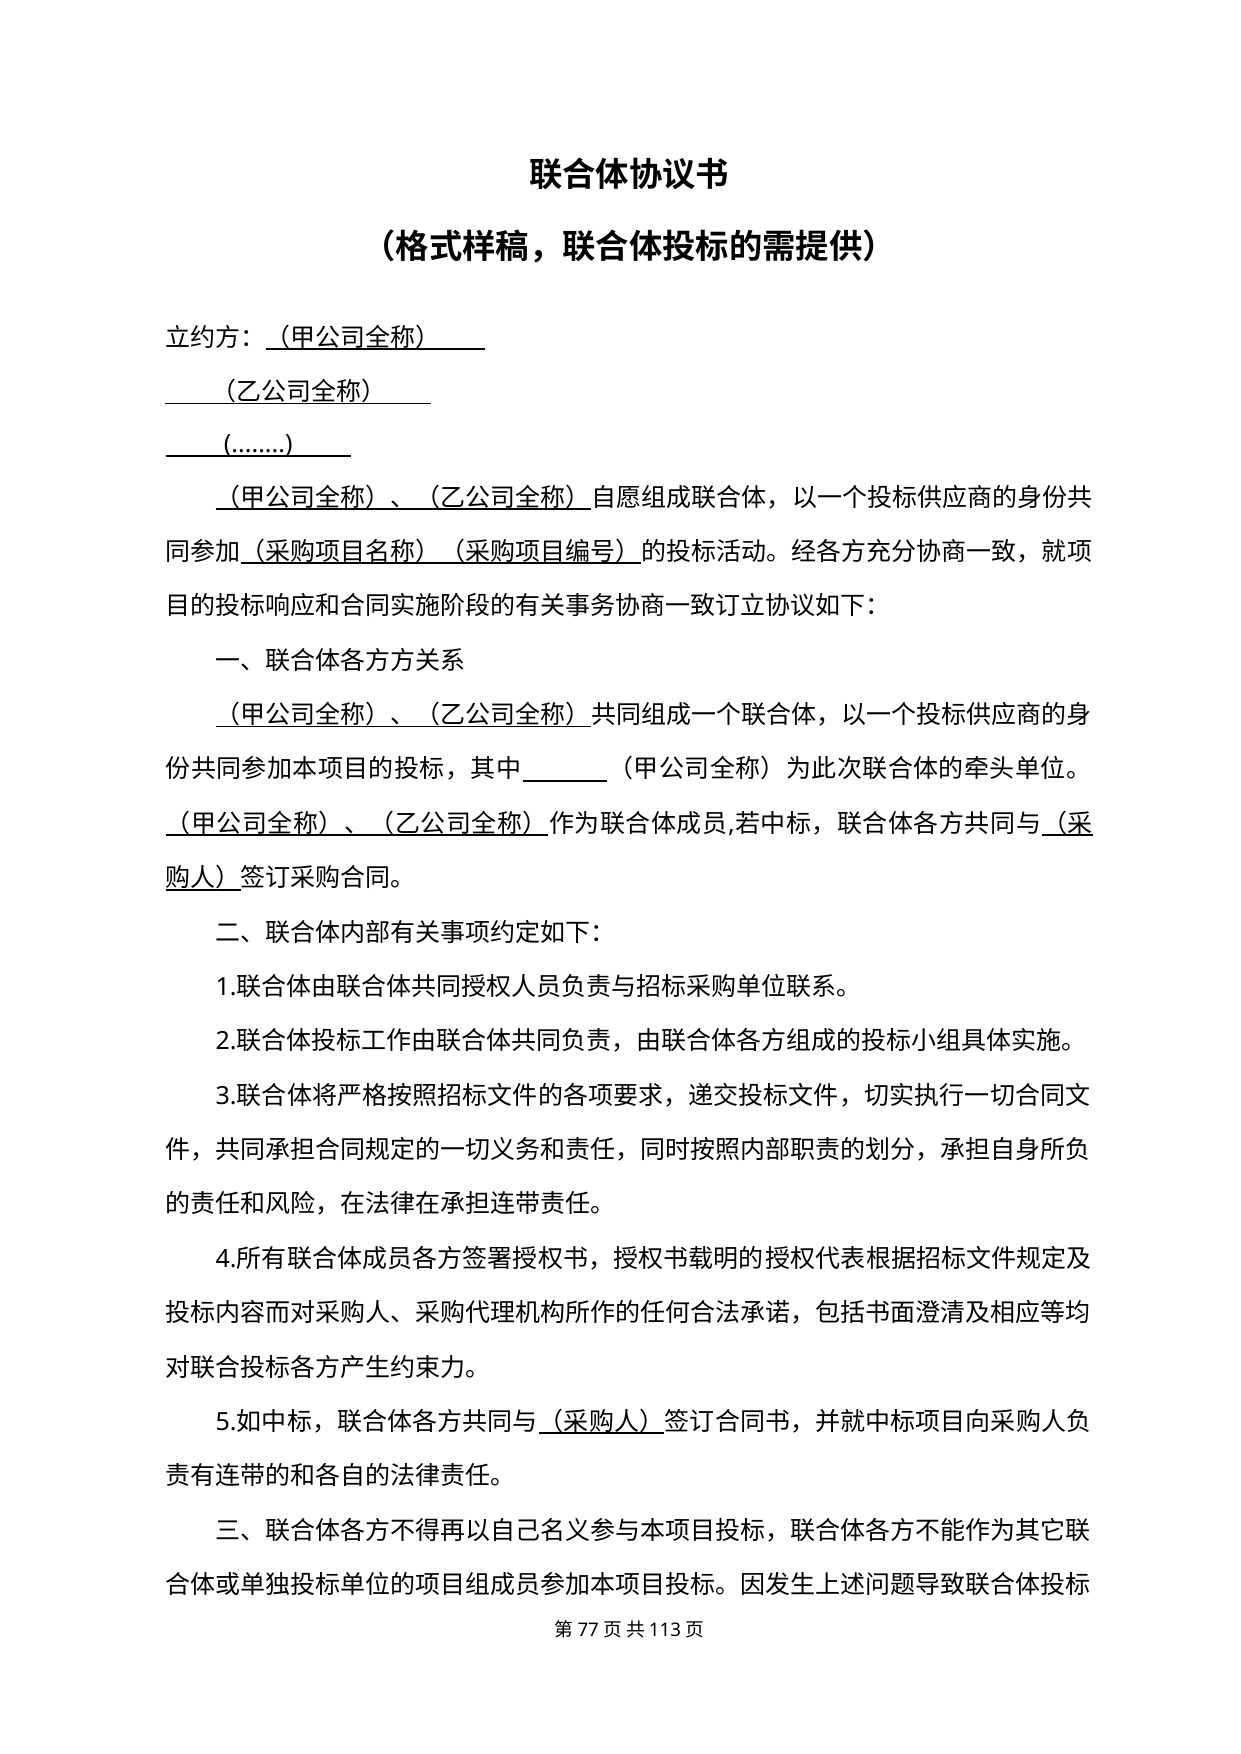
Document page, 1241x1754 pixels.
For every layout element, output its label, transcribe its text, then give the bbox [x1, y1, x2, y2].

text 3.联合体将严格按照招标文件的各项要求，递交投标文件，切实执行一切合同文件，共同承担合同规定的一切义务和责任，同时按照内部职责的划分，承担自身所负的责任和风险，在法律在承担连带责任。 [165, 1075, 1092, 1220]
text 2.联合体投标工作由联合体共同负责，由联合体各方组成的投标小组具体实施。 [165, 1021, 1092, 1057]
text 联合体协议书 [165, 148, 1092, 196]
text 1.联合体由联合体共同授权人员负责与招标采购单位联系。 [165, 966, 1092, 1003]
text 立约方：（甲公司全称） [165, 317, 1092, 353]
text （甲公司全称）、（乙公司全称）自愿组成联合体，以一个投标供应商的身份共同参加（采购项目名称）（采购项目编号）的投标活动。经各方充分协商一致，就项目的投标响应和合同实施阶段的有关事务协商一致订立协议如下： [165, 477, 1092, 622]
text （乙公司全称） [165, 372, 1092, 408]
text （甲公司全称）、（乙公司全称）共同组成一个联合体，以一个投标供应商的身份共同参加本项目的投标，其中 （甲公司全称）为此次联合体的牵头单位。（甲公司全称）、（乙公司全称）作为联合体成员,若中标，联合体各方共同与（采购人）签订采购合同。 [165, 694, 1092, 894]
text 5.如中标，联合体各方共同与（采购人）签订合同书，并就中标项目向采购人负责有连带的和各自的法律责任。 [165, 1401, 1092, 1492]
text 一、联合体各方方关系 [165, 640, 1092, 676]
text 4.所有联合体成员各方签署授权书，授权书载明的授权代表根据招标文件规定及投标内容而对采购人、采购代理机构所作的任何合法承诺，包括书面澄清及相应等均对联合投标各方产生约束力。 [165, 1238, 1092, 1383]
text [165, 1510, 1092, 1601]
text 二、联合体内部有关事项约定如下： [165, 912, 1092, 948]
text (........) [165, 426, 1092, 460]
text （格式样稿，联合体投标的需提供） [165, 220, 1092, 268]
